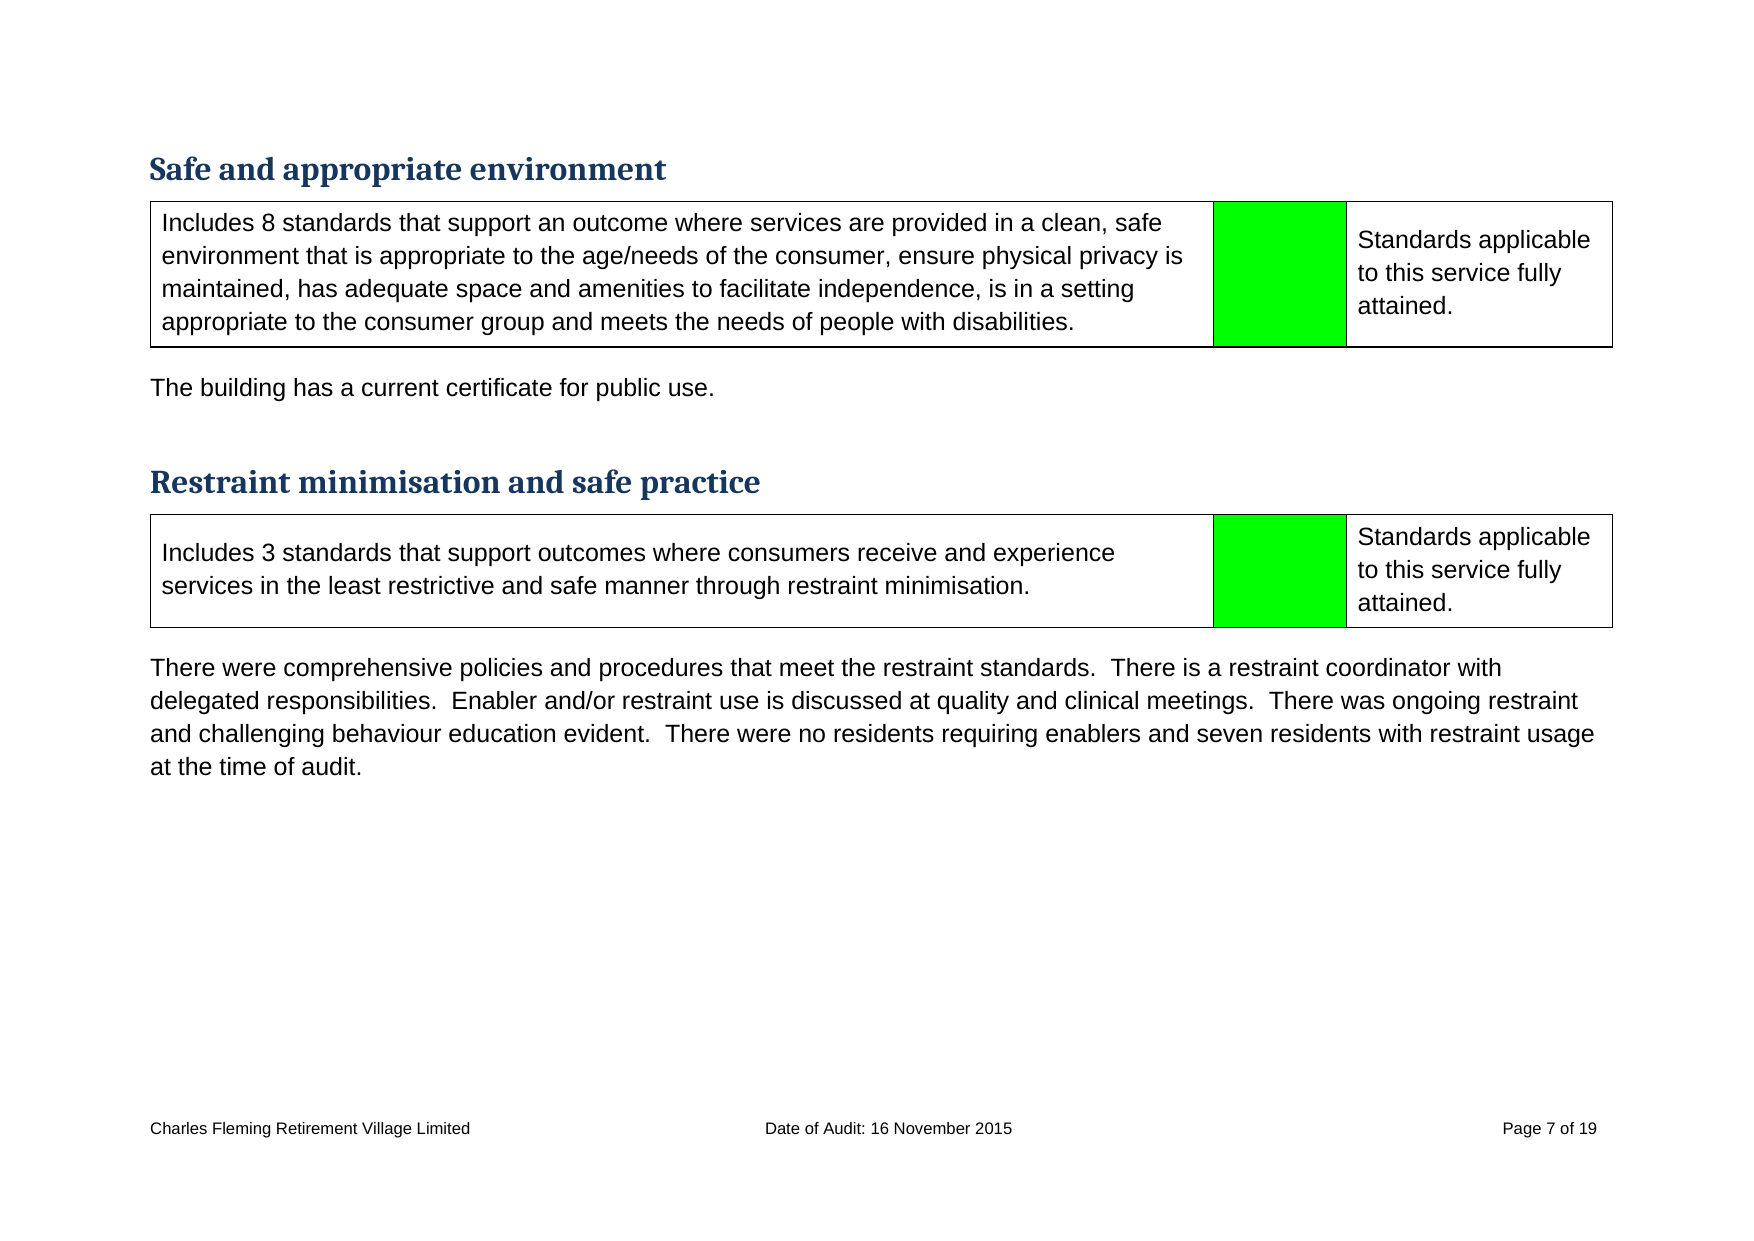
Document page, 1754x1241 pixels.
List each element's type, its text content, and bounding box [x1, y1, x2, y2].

table_header Includes 3 standards that support outcomes where consumers receive and experience services in the least restrictive and safe manner through restraint minimisation. [151, 515, 1213, 627]
text The building has a current certificate for public use. [150, 372, 1604, 401]
subtitle Safe and appropriate environment [150, 150, 1604, 188]
table_header [1214, 202, 1346, 346]
table_header Includes 8 standards that support an outcome where services are provided in a clean, safe environment that is appropriate to the age/needs of the consumer, ensure physical privacy is maintained, has adequate space and amenities to facilitate independence, is in a setting appropriate to the consumer group and meets the needs of people with disabilities. [151, 202, 1213, 346]
text There were comprehensive policies and procedures that meet the restraint standards. There is a restraint coordinator with delegated responsibilities. Enabler and/or restraint use is discussed at quality and clinical meetings. There was ongoing restraint and challenging behaviour education evident. There were no residents requiring enablers and seven residents with restraint usage at the time of audit. [150, 653, 1604, 781]
table_header [1214, 515, 1346, 627]
table_header Standards applicable to this service fully attained. [1347, 202, 1612, 346]
subtitle Restraint minimisation and safe practice [150, 463, 1604, 502]
table_header Standards applicable to this service fully attained. [1347, 515, 1612, 627]
